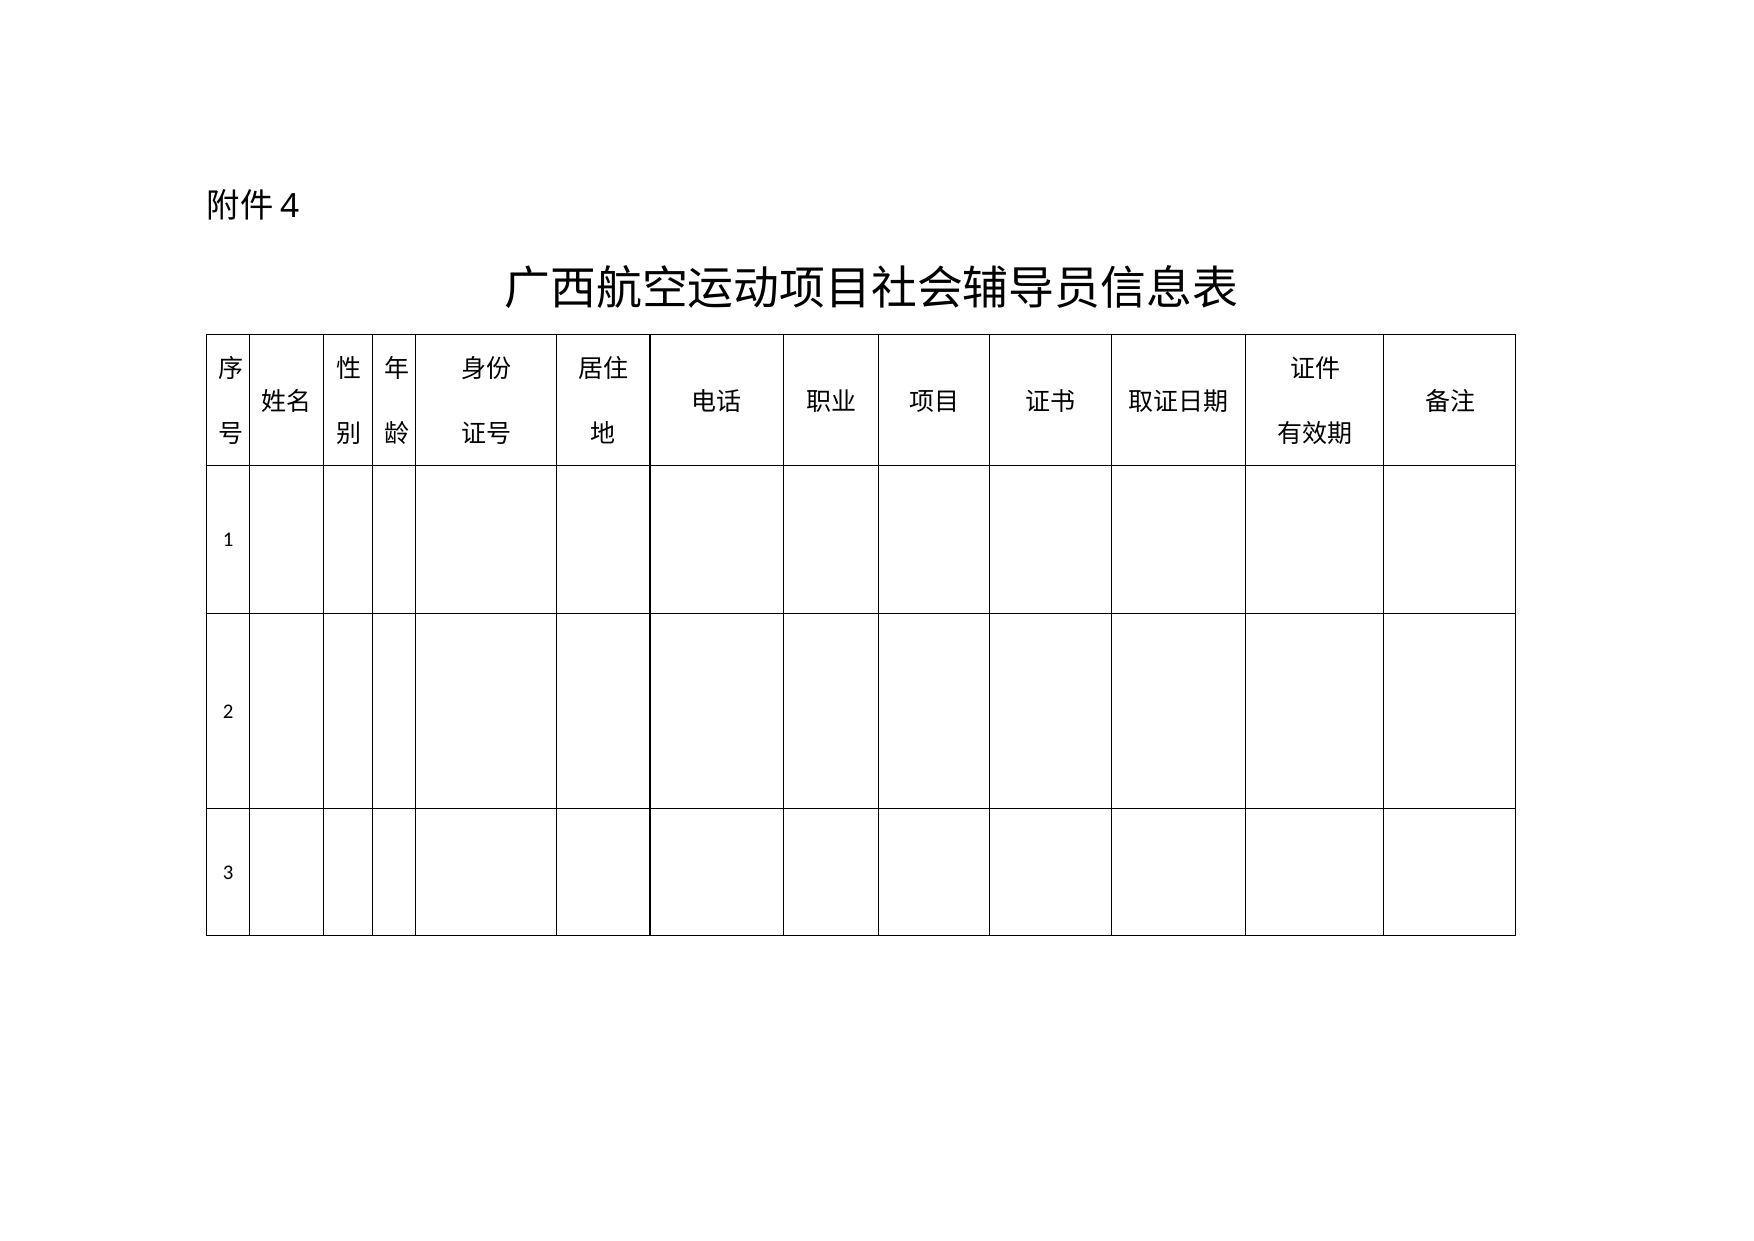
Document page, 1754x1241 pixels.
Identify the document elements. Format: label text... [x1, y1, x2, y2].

table_cell 1 [207, 466, 249, 613]
table_cell [990, 466, 1111, 613]
table_header 年龄 [373, 335, 415, 464]
table_cell [1246, 614, 1383, 808]
table_cell [557, 809, 649, 934]
table_header 性别 [324, 335, 372, 464]
table_header 项目 [879, 335, 989, 464]
text 广西航空运动项目社会辅导员信息表 [207, 236, 1535, 333]
table_cell [1246, 466, 1383, 613]
table_header 证书 [990, 335, 1111, 464]
table_cell [416, 466, 556, 613]
table_header 职业 [784, 335, 878, 464]
table_cell [1112, 809, 1245, 934]
table_header 序号 [207, 335, 249, 464]
table_cell [784, 466, 878, 613]
table_cell [784, 614, 878, 808]
table_cell [651, 614, 783, 808]
table_cell [651, 466, 783, 613]
table_cell [1384, 809, 1515, 934]
table_cell [1246, 809, 1383, 934]
table_cell [784, 809, 878, 934]
table_cell [250, 614, 323, 808]
table_cell [324, 809, 372, 934]
table_header 居住地 [557, 335, 649, 464]
table_header 备注 [1384, 335, 1515, 464]
table_cell [373, 614, 415, 808]
table_header 电话 [651, 335, 783, 464]
table_cell [651, 809, 783, 934]
table_cell [250, 809, 323, 934]
table_cell [879, 614, 989, 808]
table_cell [990, 614, 1111, 808]
table_cell [416, 809, 556, 934]
table_cell [1112, 466, 1245, 613]
table_header 身份 证号 [416, 335, 556, 464]
table_cell [557, 614, 649, 808]
table_cell 2 [207, 614, 249, 808]
table_cell [373, 466, 415, 613]
table_cell [373, 809, 415, 934]
table_header 取证日期 [1112, 335, 1245, 464]
table_cell [250, 466, 323, 613]
table_cell [879, 809, 989, 934]
table_cell [1112, 614, 1245, 808]
table_cell [1384, 614, 1515, 808]
table_header 姓名 [250, 335, 323, 464]
table_cell 3 [207, 809, 249, 934]
text 附件4 [207, 171, 1535, 236]
table_cell [324, 466, 372, 613]
table_cell [990, 809, 1111, 934]
table_cell [324, 614, 372, 808]
table_header 证件 有效期 [1246, 335, 1383, 464]
table_cell [879, 466, 989, 613]
table_cell [557, 466, 649, 613]
table_cell [1384, 466, 1515, 613]
table_cell [416, 614, 556, 808]
